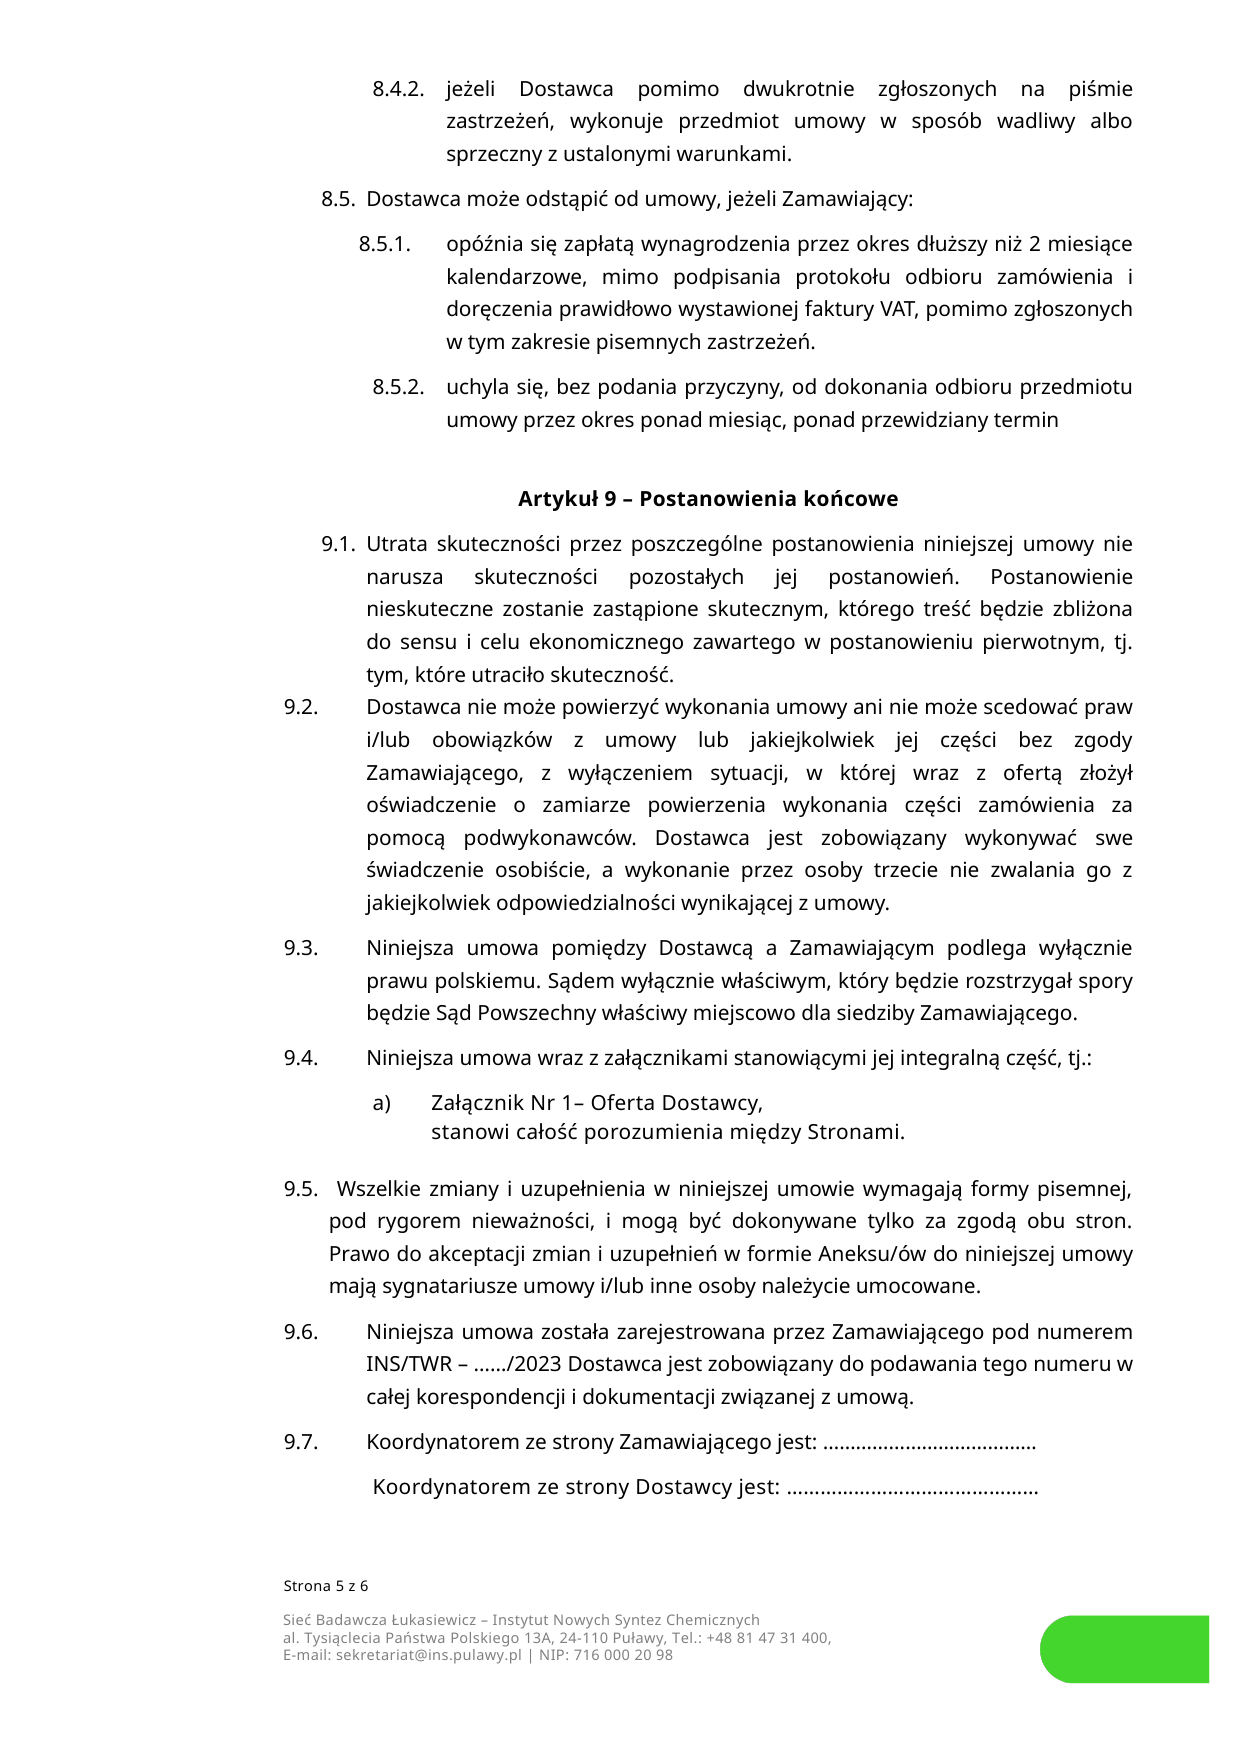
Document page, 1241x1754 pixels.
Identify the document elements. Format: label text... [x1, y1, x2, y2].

list Załącznik Nr 1– Oferta Dostawcy, [372, 1088, 1134, 1117]
list Koordynatorem ze strony Zamawiającego jest: ………………………………… [283, 1427, 1134, 1456]
text Artykuł 9 – Postanowienia końcowe [283, 484, 1134, 513]
list Niniejsza umowa pomiędzy Dostawcą a Zamawiającym podlega wyłącznie prawu polskiemu. Sądem wyłącznie właściwym, który będzie rozstrzygał spory będzie Sąd Powszechny właściwy miejscowo dla siedziby Zamawiającego. [283, 933, 1134, 1027]
list jeżeli Dostawca pomimo dwukrotnie zgłoszonych na piśmie zastrzeżeń, wykonuje przedmiot umowy w sposób wadliwy albo sprzeczny z ustalonymi warunkami. [372, 74, 1134, 167]
list opóźnia się zapłatą wynagrodzenia przez okres dłuższy niż 2 miesiące kalendarzowe, mimo podpisania protokołu odbioru zamówienia i doręczenia prawidłowo wystawionej faktury VAT, pomimo zgłoszonych w tym zakresie pisemnych zastrzeżeń. [358, 229, 1134, 356]
picture [1036, 1611, 1239, 1752]
list Dostawca może odstąpić od umowy, jeżeli Zamawiający: [321, 184, 1134, 213]
list Wszelkie zmiany i uzupełnienia w niniejszej umowie wymagają formy pisemnej, pod rygorem nieważności, i mogą być dokonywane tylko za zgodą obu stron. Prawo do akceptacji zmian i uzupełnień w formie Aneksu/ów do niniejszej umowy mają sygnatariusze umowy i/lub inne osoby należycie umocowane. [283, 1174, 1134, 1300]
list Dostawca nie może powierzyć wykonania umowy ani nie może scedować praw i/lub obowiązków z umowy lub jakiejkolwiek jej części bez zgody Zamawiającego, z wyłączeniem sytuacji, w której wraz z ofertą złożył oświadczenie o zamiarze powierzenia wykonania części zamówienia za pomocą podwykonawców. Dostawca jest zobowiązany wykonywać swe świadczenie osobiście, a wykonanie przez osoby trzecie nie zwalania go z jakiejkolwiek odpowiedzialności wynikającej z umowy. [283, 692, 1134, 916]
list Utrata skuteczności przez poszczególne postanowienia niniejszej umowy nie narusza skuteczności pozostałych jej postanowień. Postanowienie nieskuteczne zostanie zastąpione skutecznym, którego treść będzie zbliżona do sensu i celu ekonomicznego zawartego w postanowieniu pierwotnym, tj. tym, które utraciło skuteczność. [321, 529, 1134, 688]
list uchyla się, bez podania przyczyny, od dokonania odbioru przedmiotu umowy przez okres ponad miesiąc, ponad przewidziany termin [372, 372, 1134, 433]
text stanowi całość porozumienia między Stronami. [431, 1117, 1134, 1145]
list Niniejsza umowa wraz z załącznikami stanowiącymi jej integralną część, tj.: [283, 1043, 1134, 1072]
list Niniejsza umowa została zarejestrowana przez Zamawiającego pod numerem INS/TWR – ……/2023 Dostawca jest zobowiązany do podawania tego numeru w całej korespondencji i dokumentacji związanej z umową. [283, 1317, 1134, 1410]
text Koordynatorem ze strony Dostawcy jest: ……………………………………… [372, 1472, 1134, 1501]
